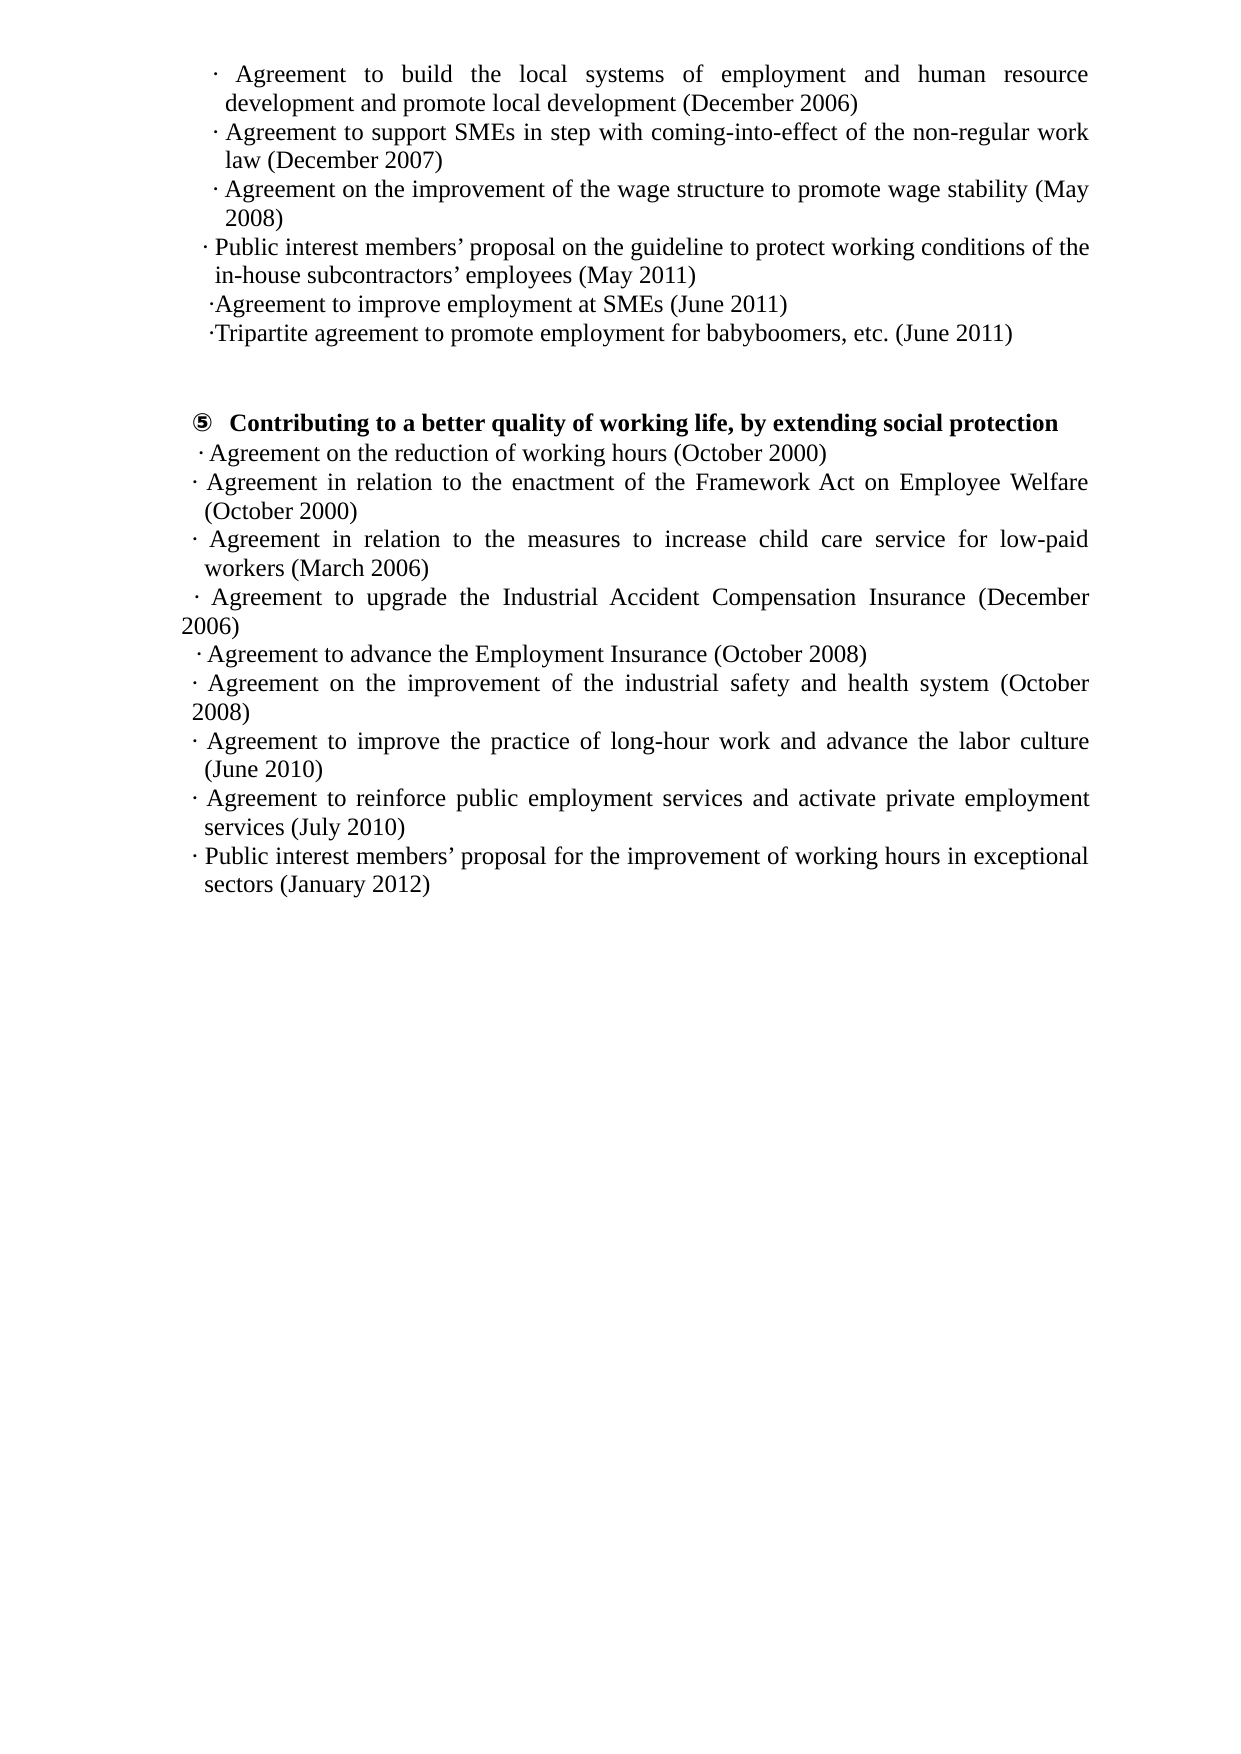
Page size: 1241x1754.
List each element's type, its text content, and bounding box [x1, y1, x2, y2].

text ∙ Agreement to upgrade the Industrial Accident Compensation Insurance (December 2006) [181, 582, 1090, 639]
text ∙ Public interest members’ proposal on the guideline to protect working conditions of the in-house subcontractors’ employees (May 2011) [202, 232, 1090, 289]
text ∙Agreement to improve employment at SMEs (June 2011) [171, 289, 1090, 318]
text ∙Tripartite agreement to promote employment for babyboomers, etc. (June 2011) [171, 318, 1090, 347]
text ∙ Agreement to improve the practice of long-hour work and advance the labor culture (June 2010) [192, 726, 1090, 783]
text ∙ Agreement to advance the Employment Insurance (October 2008) [171, 639, 1090, 668]
text ∙ Public interest members’ proposal for the improvement of working hours in exceptional sectors (January 2012) [192, 841, 1090, 898]
text ∙ Agreement on the improvement of the industrial safety and health system (October 2008) [192, 668, 1090, 726]
text ∙ Agreement on the improvement of the wage structure to promote wage stability (May 2008) [212, 174, 1090, 232]
list ∙ Agreement on the reduction of working hours (October 2000) [173, 438, 1090, 467]
text ∙ Agreement to support SMEs in step with coming-into-effect of the non-regular work law (December 2007) [212, 117, 1090, 174]
text ∙ Agreement to build the local systems of employment and human resource development and promote local development (December 2006) [212, 59, 1090, 117]
text ∙ Agreement in relation to the measures to increase child care service for low-paid workers (March 2006) [192, 524, 1090, 582]
text ∙ Agreement in relation to the enactment of the Framework Act on Employee Welfare (October 2000) [192, 467, 1090, 524]
list Contributing to a better quality of working life, by extending social protection [192, 404, 1090, 438]
text ∙ Agreement to reinforce public employment services and activate private employment services (July 2010) [192, 783, 1090, 841]
